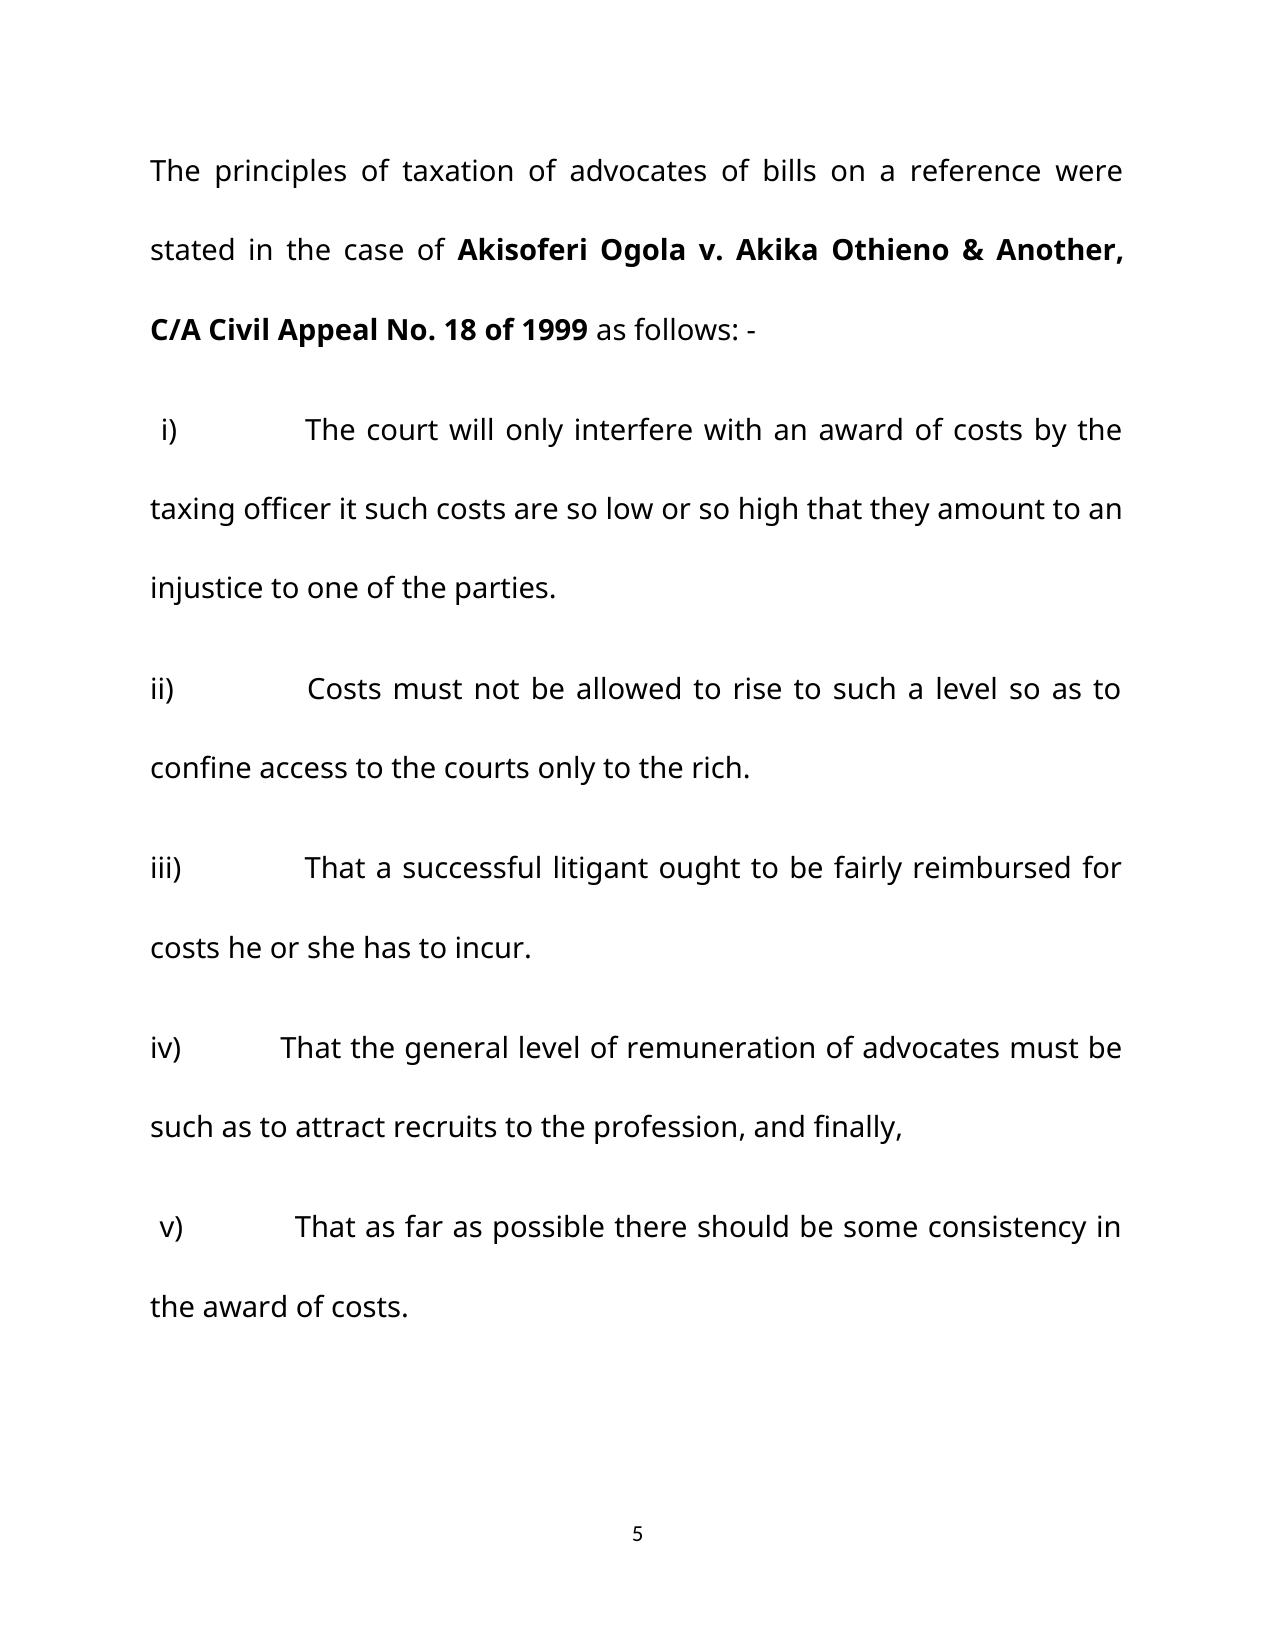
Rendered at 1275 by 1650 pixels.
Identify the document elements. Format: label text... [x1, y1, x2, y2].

text i) The court will only interfere with an award of costs by the taxing officer it such costs are so low or so high that they amount to an injustice to one of the parties. [150, 409, 1125, 607]
text iii) That a successful litigant ought to be fairly reimbursed for costs he or she has to incur. [150, 847, 1125, 967]
text ii) Costs must not be allowed to rise to such a level so as to confine access to the courts only to the rich. [150, 668, 1125, 787]
text iv) That the general level of remuneration of advocates must be such as to attract recruits to the profession, and finally, [150, 1027, 1125, 1146]
text v) That as far as possible there should be some consistency in the award of costs. [150, 1207, 1125, 1326]
text The principles of taxation of advocates of bills on a reference were stated in the case of Akisoferi Ogola v. Akika Othieno & Another, C/A Civil Appeal No. 18 of 1999 as follows: - [150, 150, 1125, 348]
